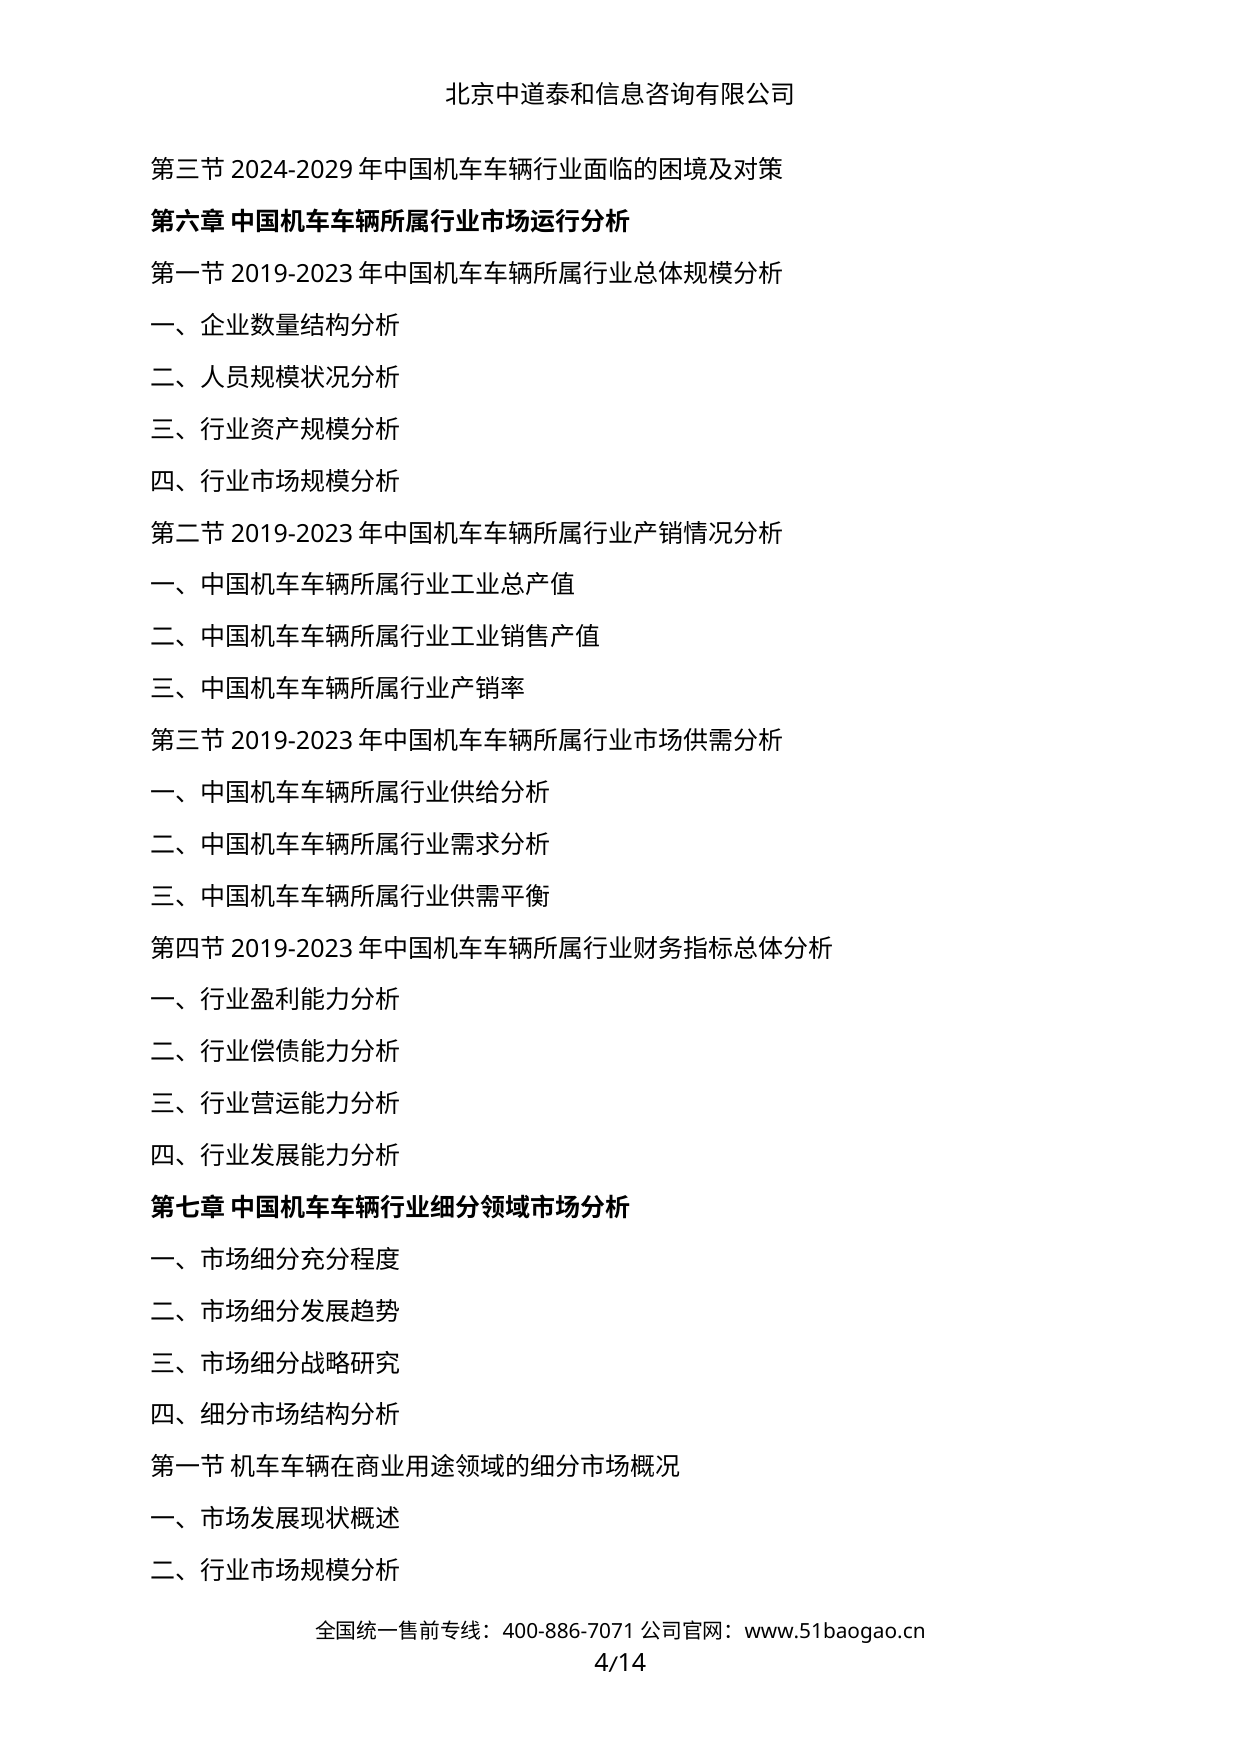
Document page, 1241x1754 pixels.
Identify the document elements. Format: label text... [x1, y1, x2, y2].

text 二、市场细分发展趋势 [150, 1291, 1090, 1327]
text 第一节 2019-2023年中国机车车辆所属行业总体规模分析 [150, 254, 1090, 290]
text 第二节 2019-2023年中国机车车辆所属行业产销情况分析 [150, 513, 1090, 549]
text 一、中国机车车辆所属行业供给分析 [150, 772, 1090, 809]
text 三、行业营运能力分析 [150, 1084, 1090, 1120]
text 第六章 中国机车车辆所属行业市场运行分析 [150, 202, 1090, 238]
text 三、中国机车车辆所属行业产销率 [150, 669, 1090, 705]
text 二、人员规模状况分析 [150, 357, 1090, 394]
text 四、行业发展能力分析 [150, 1136, 1090, 1172]
text 三、中国机车车辆所属行业供需平衡 [150, 876, 1090, 912]
text 二、中国机车车辆所属行业工业销售产值 [150, 617, 1090, 653]
text 第七章 中国机车车辆行业细分领域市场分析 [150, 1187, 1090, 1224]
text 第四节 2019-2023年中国机车车辆所属行业财务指标总体分析 [150, 928, 1090, 964]
text 三、行业资产规模分析 [150, 409, 1090, 446]
text 三、市场细分战略研究 [150, 1343, 1090, 1379]
text 一、市场细分充分程度 [150, 1239, 1090, 1276]
text 一、市场发展现状概述 [150, 1499, 1090, 1535]
text 第三节 2024-2029年中国机车车辆行业面临的困境及对策 [150, 150, 1090, 186]
text 二、行业偿债能力分析 [150, 1032, 1090, 1068]
text 第三节 2019-2023年中国机车车辆所属行业市场供需分析 [150, 721, 1090, 757]
text 一、中国机车车辆所属行业工业总产值 [150, 565, 1090, 601]
text 一、企业数量结构分析 [150, 306, 1090, 342]
text 一、行业盈利能力分析 [150, 980, 1090, 1016]
text 二、行业市场规模分析 [150, 1551, 1090, 1587]
text 四、细分市场结构分析 [150, 1395, 1090, 1431]
text 四、行业市场规模分析 [150, 461, 1090, 497]
text 二、中国机车车辆所属行业需求分析 [150, 824, 1090, 861]
text 第一节 机车车辆在商业用途领域的细分市场概况 [150, 1447, 1090, 1483]
